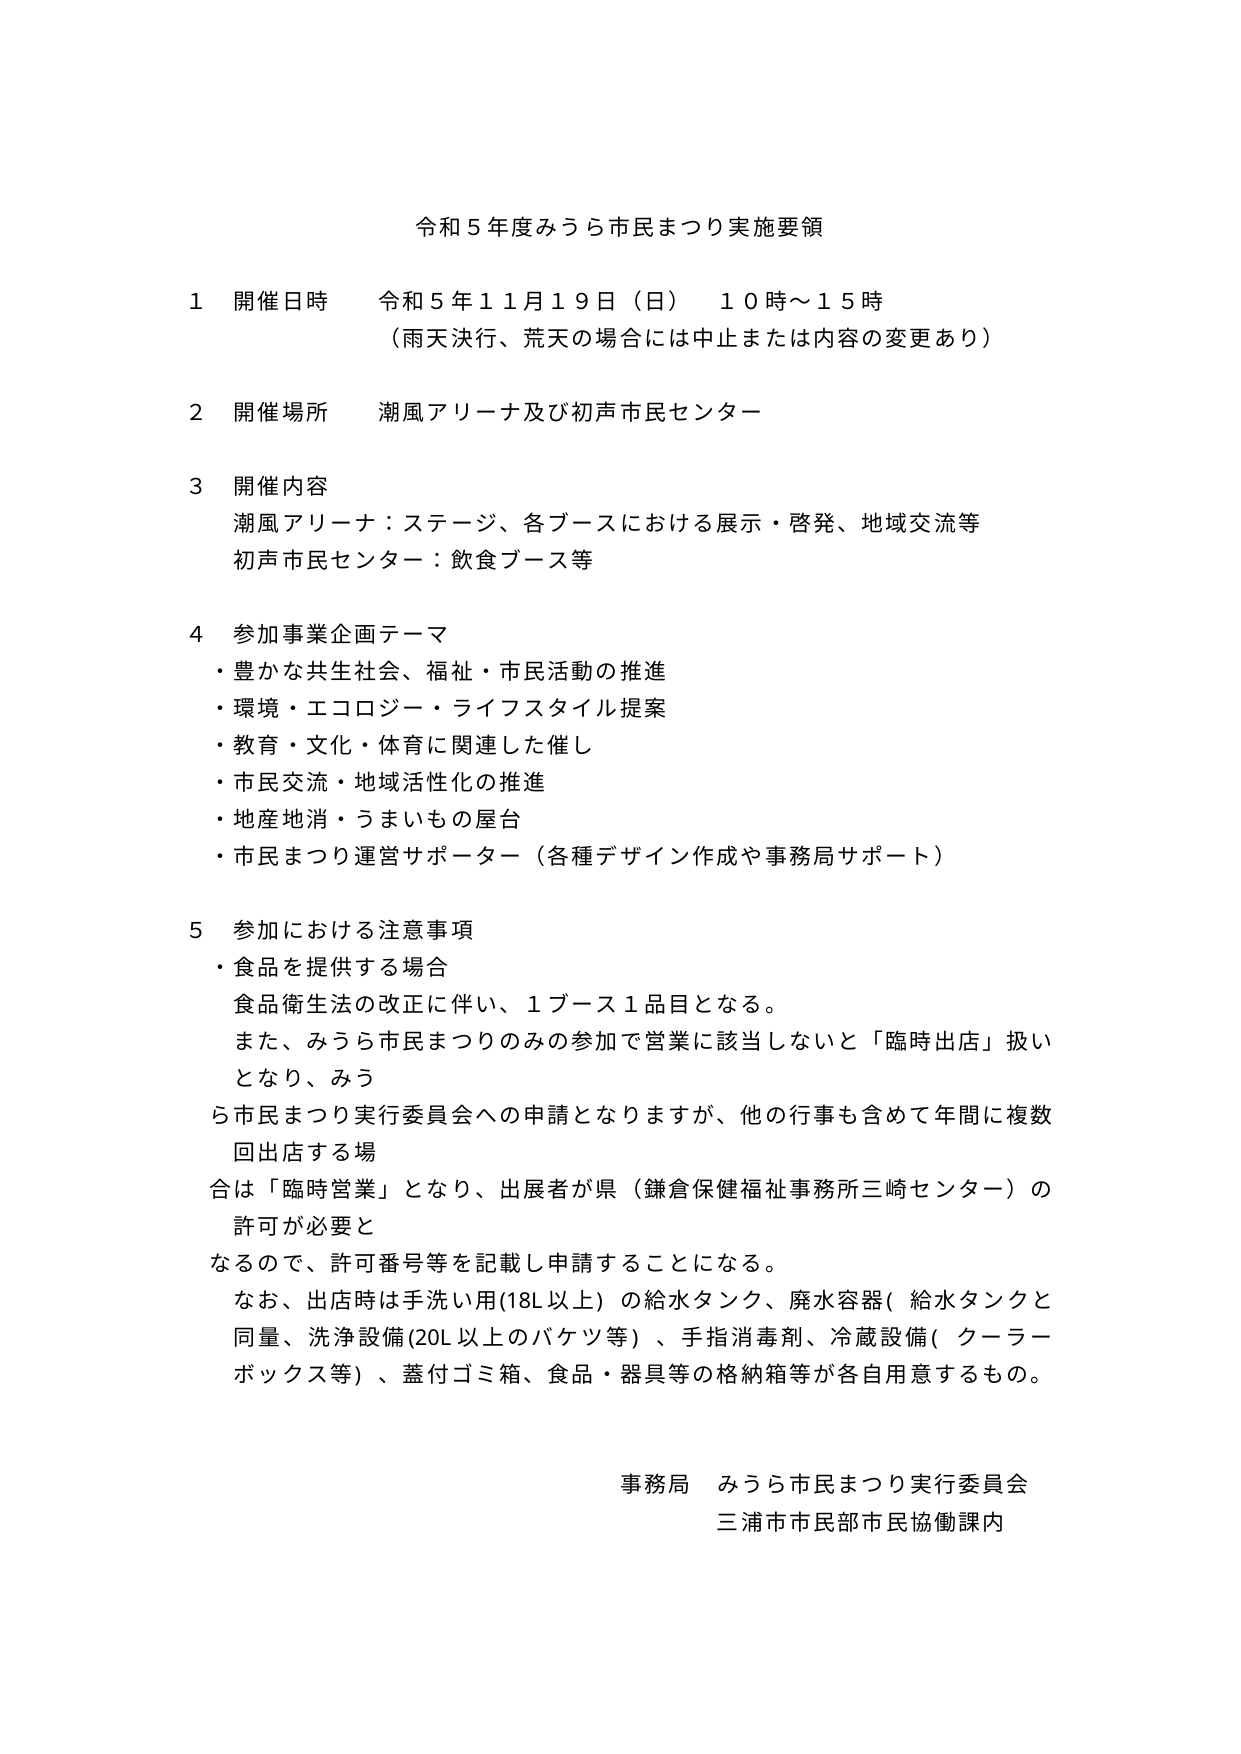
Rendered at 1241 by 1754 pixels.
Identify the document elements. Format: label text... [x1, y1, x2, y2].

text 初声市民センター：飲食ブース等 [185, 540, 1055, 577]
text ５ 参加における注意事項 [185, 910, 1055, 947]
text ３ 開催内容 [185, 466, 1055, 503]
text ・食品を提供する場合 [185, 947, 1055, 984]
text なお、出店時は手洗い用(18L以上)の給水タンク、廃水容器(給水タンクと同量、洗浄設備(20L以上のバケツ等)、手指消毒剤、冷蔵設備(クーラーボックス等)、蓋付ゴミ箱、食品・器具等の格納箱等が各自用意するもの。 [185, 1280, 1055, 1391]
text （雨天決行、荒天の場合には中止または内容の変更あり） [185, 318, 1055, 356]
text １ 開催日時 令和５年１１月１９日（日） １０時～１５時 [185, 282, 1055, 318]
text また、みうら市民まつりのみの参加で営業に該当しないと「臨時出店」扱いとなり、みう [185, 1021, 1055, 1095]
text ・市民まつり運営サポーター（各種デザイン作成や事務局サポート） [185, 836, 1055, 873]
text ら市民まつり実行委員会への申請となりますが、他の行事も含めて年間に複数回出店する場 [206, 1095, 1055, 1169]
text 令和５年度みうら市民まつり実施要領 [185, 208, 1055, 244]
text ・市民交流・地域活性化の推進 [185, 762, 1055, 799]
text ４ 参加事業企画テーマ [185, 614, 1055, 651]
text ・地産地消・うまいもの屋台 [185, 799, 1055, 836]
text なるので、許可番号等を記載し申請することになる。 [206, 1243, 1055, 1280]
text 食品衛生法の改正に伴い、１ブース１品目となる。 [185, 984, 1055, 1021]
text ・環境・エコロジー・ライフスタイル提案 [185, 688, 1055, 725]
text 合は「臨時営業」となり、出展者が県（鎌倉保健福祉事務所三崎センター）の許可が必要と [206, 1169, 1055, 1243]
text 事務局 みうら市民まつり実行委員会 [227, 1465, 1055, 1502]
text ・豊かな共生社会、福祉・市民活動の推進 [185, 651, 1055, 688]
text ２ 開催場所 潮風アリーナ及び初声市民センター [185, 392, 1055, 429]
text ・教育・文化・体育に関連した催し [185, 725, 1055, 762]
text 三浦市市民部市民協働課内 [227, 1502, 1055, 1539]
text 潮風アリーナ：ステージ、各ブースにおける展示・啓発、地域交流等 [185, 503, 1055, 540]
